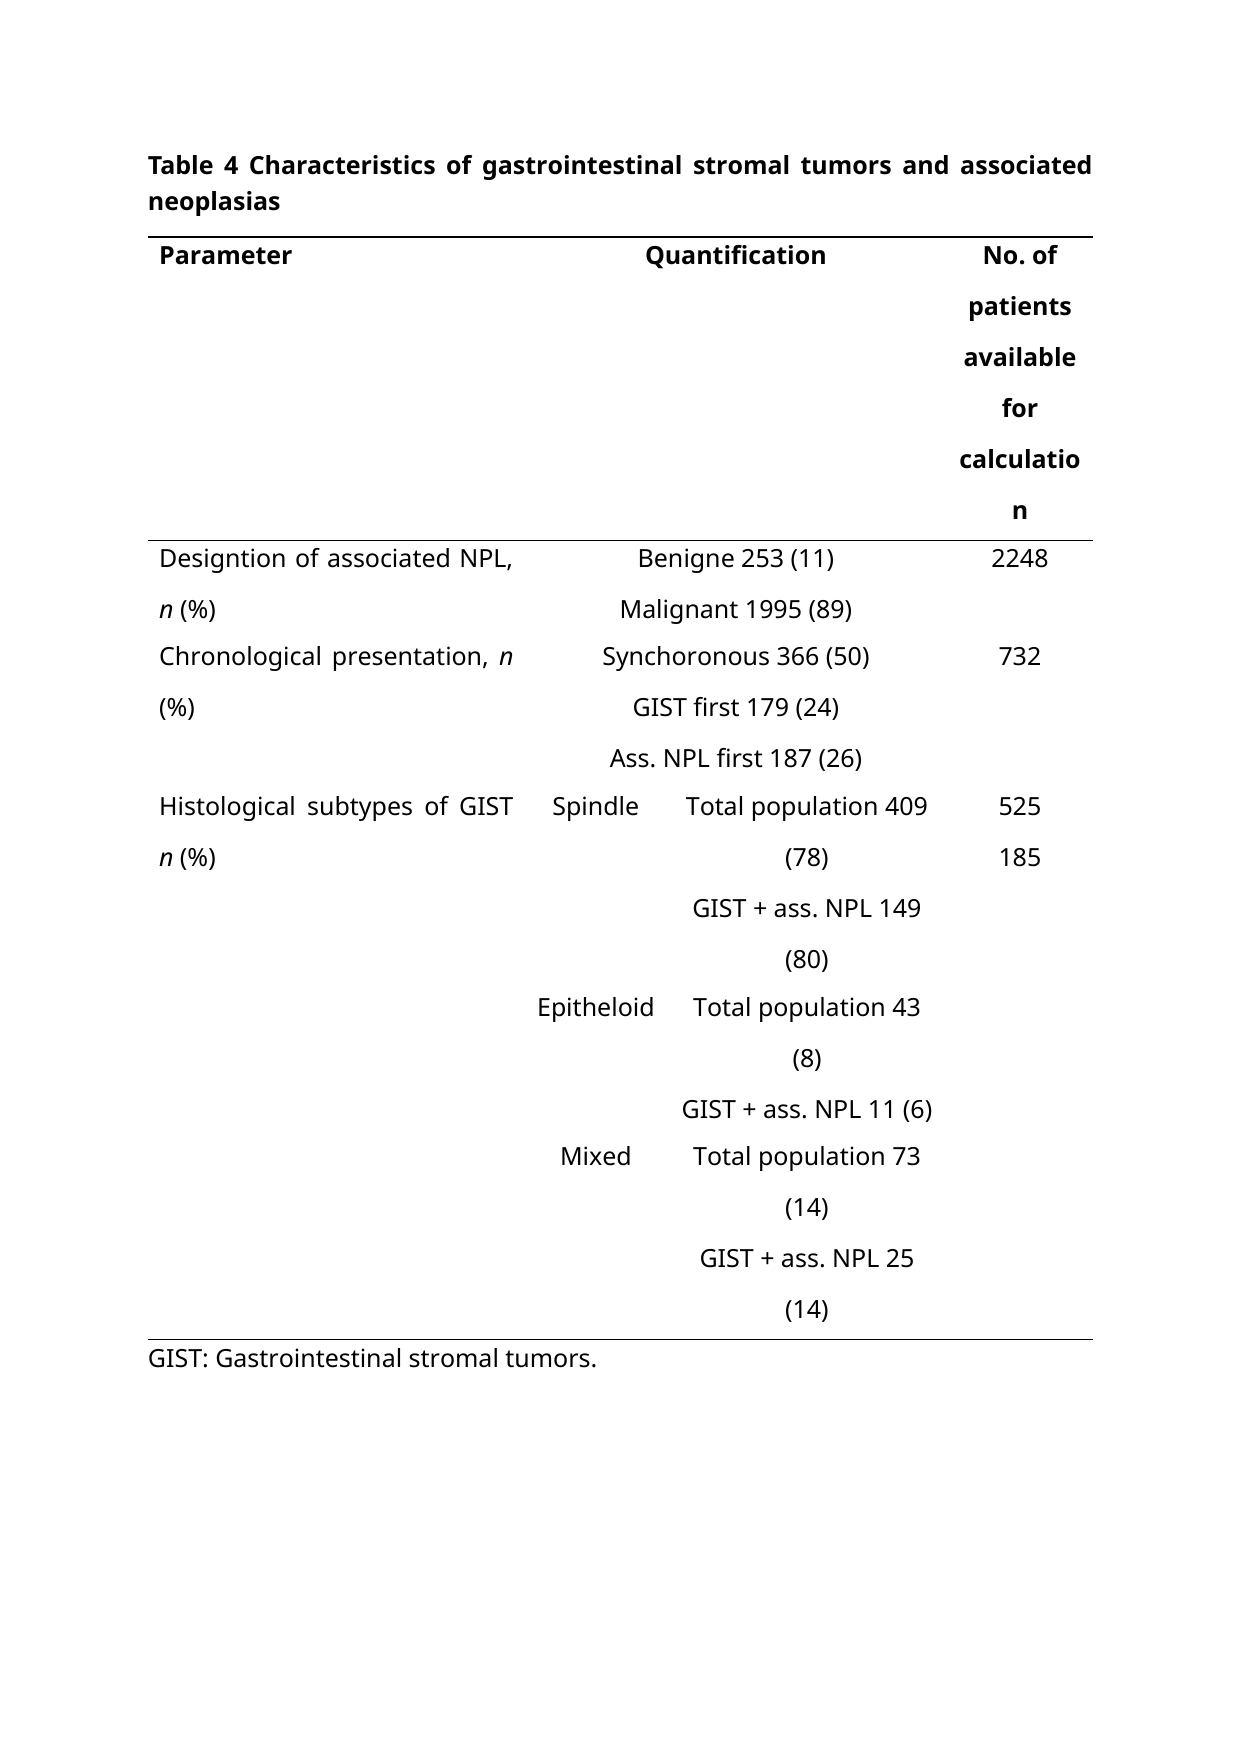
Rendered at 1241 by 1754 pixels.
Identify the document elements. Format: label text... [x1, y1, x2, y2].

table_cell Total population 43 (8) GIST + ass. NPL 11 (6) [667, 989, 947, 1139]
table_cell Epitheloid [525, 989, 667, 1139]
table_cell 525 185 [947, 788, 1093, 1339]
table_cell Benigne 253 (11) Malignant 1995 (89) [525, 541, 947, 639]
text GIST: Gastrointestinal stromal tumors. [148, 1340, 1093, 1374]
table_cell Designtion of associated NPL, n (%) [148, 541, 524, 639]
table_header Parameter [148, 238, 524, 540]
table_cell Mixed [525, 1139, 667, 1339]
table_cell Total population 73 (14) GIST + ass. NPL 25 (14) [667, 1139, 947, 1339]
table_cell Chronological presentation, n (%) [148, 639, 524, 788]
table_cell Synchoronous 366 (50) GIST first 179 (24) Ass. NPL first 187 (26) [525, 639, 947, 788]
table_header Quantification [525, 238, 947, 540]
table_cell Spindle [525, 788, 667, 989]
table_cell 732 [947, 639, 1093, 788]
table_cell Total population 409 (78) GIST + ass. NPL 149 (80) [667, 788, 947, 989]
table_header No. of patients available for calculation [947, 238, 1093, 540]
table_cell Histological subtypes of GIST n (%) [148, 788, 524, 1339]
text Table 4 Characteristics of gastrointestinal stromal tumors and associated neoplasias [148, 148, 1093, 218]
table_cell 2248 [947, 541, 1093, 639]
